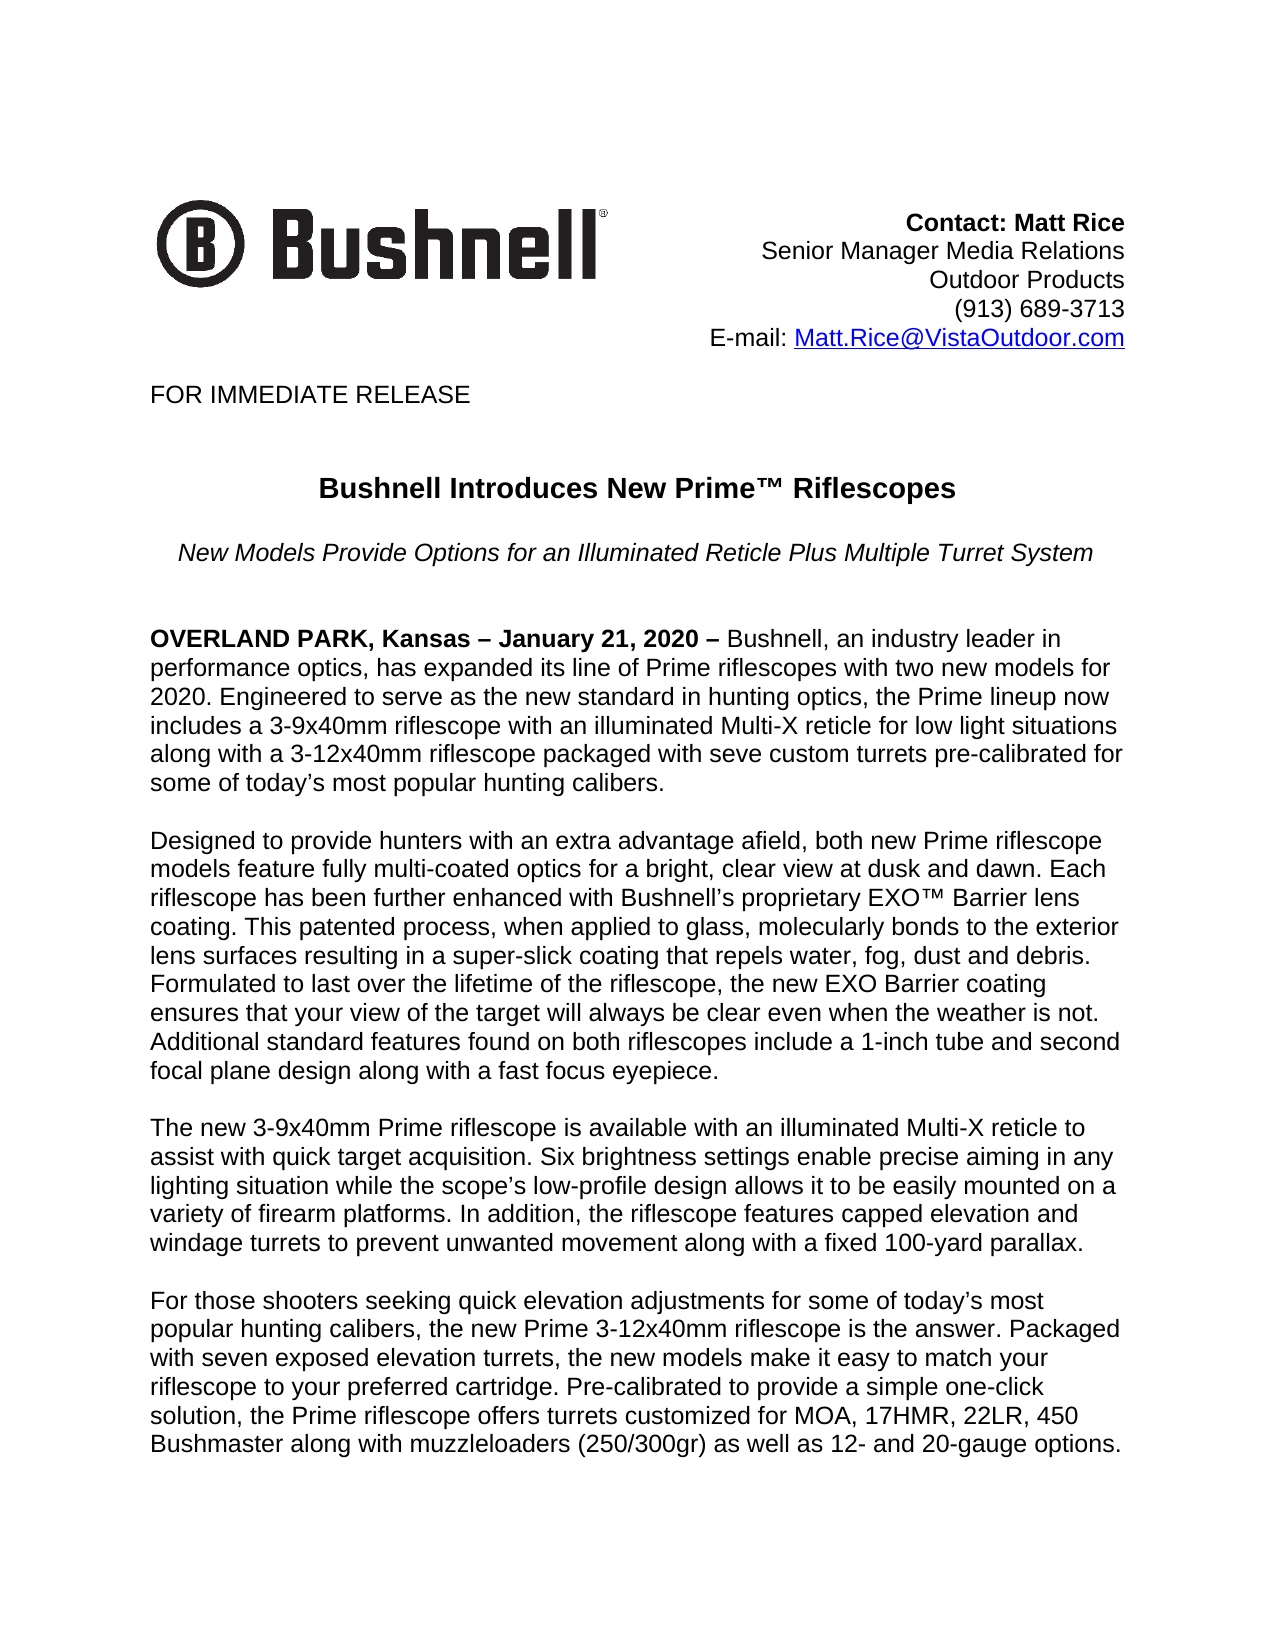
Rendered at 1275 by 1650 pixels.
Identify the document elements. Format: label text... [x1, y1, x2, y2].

text Designed to provide hunters with an extra advantage afield, both new Prime riflescope models feature fully multi-coated optics for a bright, clear view at dusk and dawn. Each riflescope has been further enhanced with Bushnell’s proprietary EXO™ Barrier lens coating. This patented process, when applied to glass, molecularly bonds to the exterior lens surfaces resulting in a super-slick coating that repels water, fog, dust and debris. Formulated to last over the lifetime of the riflescope, the new EXO Barrier coating ensures that your view of the target will always be clear even when the weather is not. Additional standard features found on both riflescopes include a 1-inch tube and second focal plane design along with a fast focus eyepiece. [150, 826, 1125, 1084]
picture [132, 186, 632, 310]
text FOR IMMEDIATE RELEASE [150, 380, 1125, 409]
text OVERLAND PARK, Kansas – January 21, 2020 – Bushnell, an industry leader in performance optics, has expanded its line of Prime riflescopes with two new models for 2020. Engineered to serve as the new standard in hunting optics, the Prime lineup now includes a 3-9x40mm riflescope with an illuminated Multi-X reticle for low light situations along with a 3-12x40mm riflescope packaged with seve custom turrets pre-calibrated for some of today’s most popular hunting calibers. [150, 624, 1125, 797]
text Contact: Matt Rice [150, 207, 1125, 236]
text New Models Provide Options for an Illuminated Reticle Plus Multiple Turret System [150, 538, 1125, 567]
text E-mail: Matt.Rice@VistaOutdoor.com [150, 322, 1125, 351]
text The new 3-9x40mm Prime riflescope is available with an illuminated Multi-X reticle to assist with quick target acquisition. Six brightness settings enable precise aiming in any lighting situation while the scope’s low-profile design allows it to be easily mounted on a variety of firearm platforms. In addition, the riflescope features capped elevation and windage turrets to prevent unwanted movement along with a fixed 100-yard parallax. [150, 1113, 1125, 1257]
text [150, 1286, 1125, 1458]
text Bushnell Introduces New Prime™ Riflescopes [150, 471, 1125, 504]
text Senior Manager Media Relations [150, 236, 1125, 265]
text Outdoor Products [150, 265, 1125, 294]
text (913) 689-3713 [150, 294, 1125, 322]
